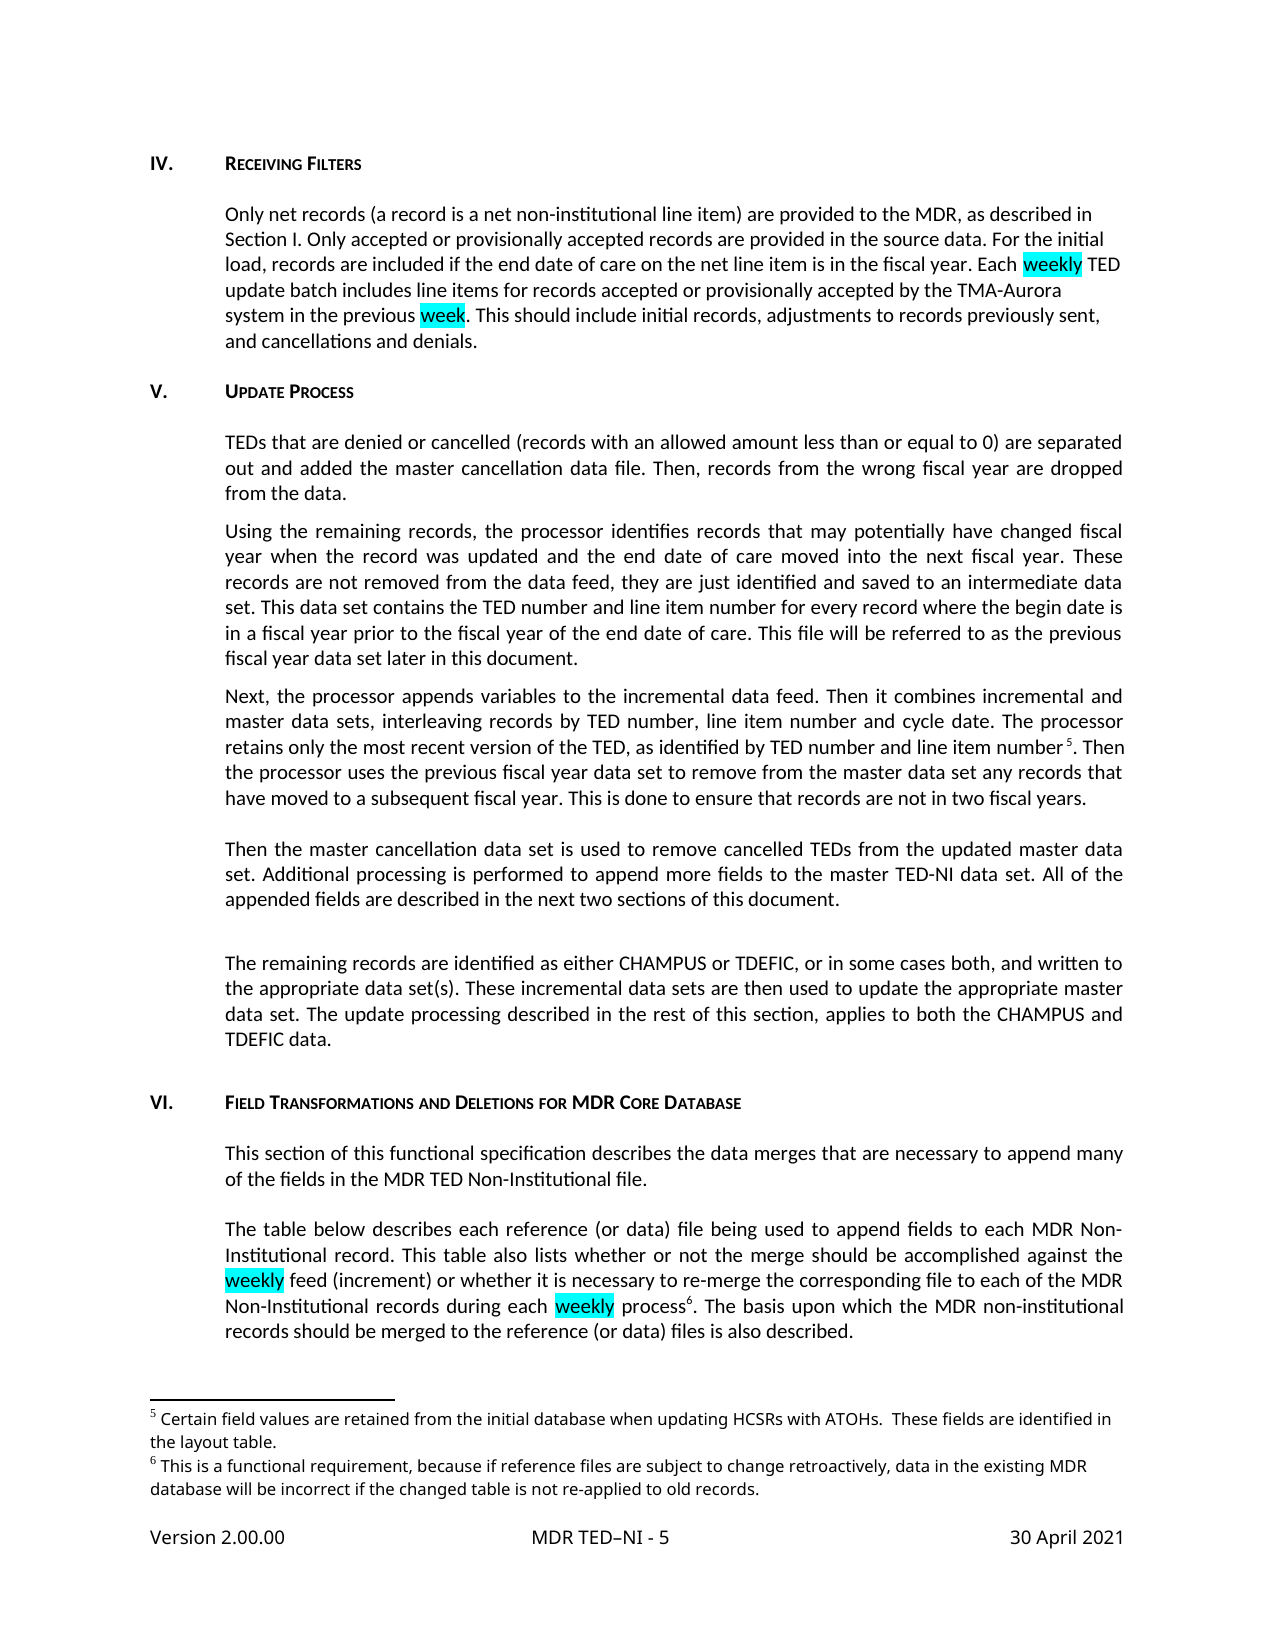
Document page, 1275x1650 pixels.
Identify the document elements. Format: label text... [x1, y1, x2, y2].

text Receiving Filters [150, 150, 1125, 175]
text Update Process [150, 379, 1125, 404]
text Then the master cancellation data set is used to remove cancelled TEDs from the updated master data set. Additional processing is performed to append more fields to the master TED-NI data set. All of the appended fields are described in the next two sections of this document. [225, 836, 1125, 912]
text The table below describes each reference (or data) file being used to append fields to each MDR Non-Institutional record. This table also lists whether or not the merge should be accomplished against the weekly feed (increment) or whether it is necessary to re-merge the corresponding file to each of the MDR Non-Institutional records during each weekly process. The basis upon which the MDR non-institutional records should be merged to the reference (or data) files is also described. [225, 1217, 1125, 1344]
text Next, the processor appends variables to the incremental data feed. Then it combines incremental and master data sets, interleaving records by TED number, line item number and cycle date. The processor retains only the most recent version of the TED, as identified by TED number and line item number. Then the processor uses the previous fiscal year data set to remove from the master data set any records that have moved to a subsequent fiscal year. This is done to ensure that records are not in two fiscal years. [225, 683, 1125, 810]
text The remaining records are identified as either CHAMPUS or TDEFIC, or in some cases both, and written to the appropriate data set(s). These incremental data sets are then used to update the appropriate master data set. The update processing described in the rest of this section, applies to both the CHAMPUS and TDEFIC data. [225, 950, 1125, 1052]
text This section of this functional specification describes the data merges that are necessary to append many of the fields in the MDR TED Non-Institutional file. [225, 1140, 1125, 1191]
text TEDs that are denied or cancelled (records with an allowed amount less than or equal to 0) are separated out and added the master cancellation data file. Then, records from the wrong fiscal year are dropped from the data. [225, 429, 1125, 506]
text Field Transformations and Deletions for MDR Core Database [150, 1089, 1125, 1115]
text Using the remaining records, the processor identifies records that may potentially have changed fiscal year when the record was updated and the end date of care moved into the next fiscal year. These records are not removed from the data feed, they are just identified and saved to an intermediate data set. This data set contains the TED number and line item number for every record where the begin date is in a fiscal year prior to the fiscal year of the end date of care. This file will be referred to as the previous fiscal year data set later in this document. [225, 518, 1125, 671]
text Only net records (a record is a net non-institutional line item) are provided to the MDR, as described in Section I. Only accepted or provisionally accepted records are provided in the source data. For the initial load, records are included if the end date of care on the net line item is in the fiscal year. Each weekly TED update batch includes line items for records accepted or provisionally accepted by the TMA-Aurora system in the previous week. This should include initial records, adjustments to records previously sent, and cancellations and denials. [225, 201, 1125, 353]
